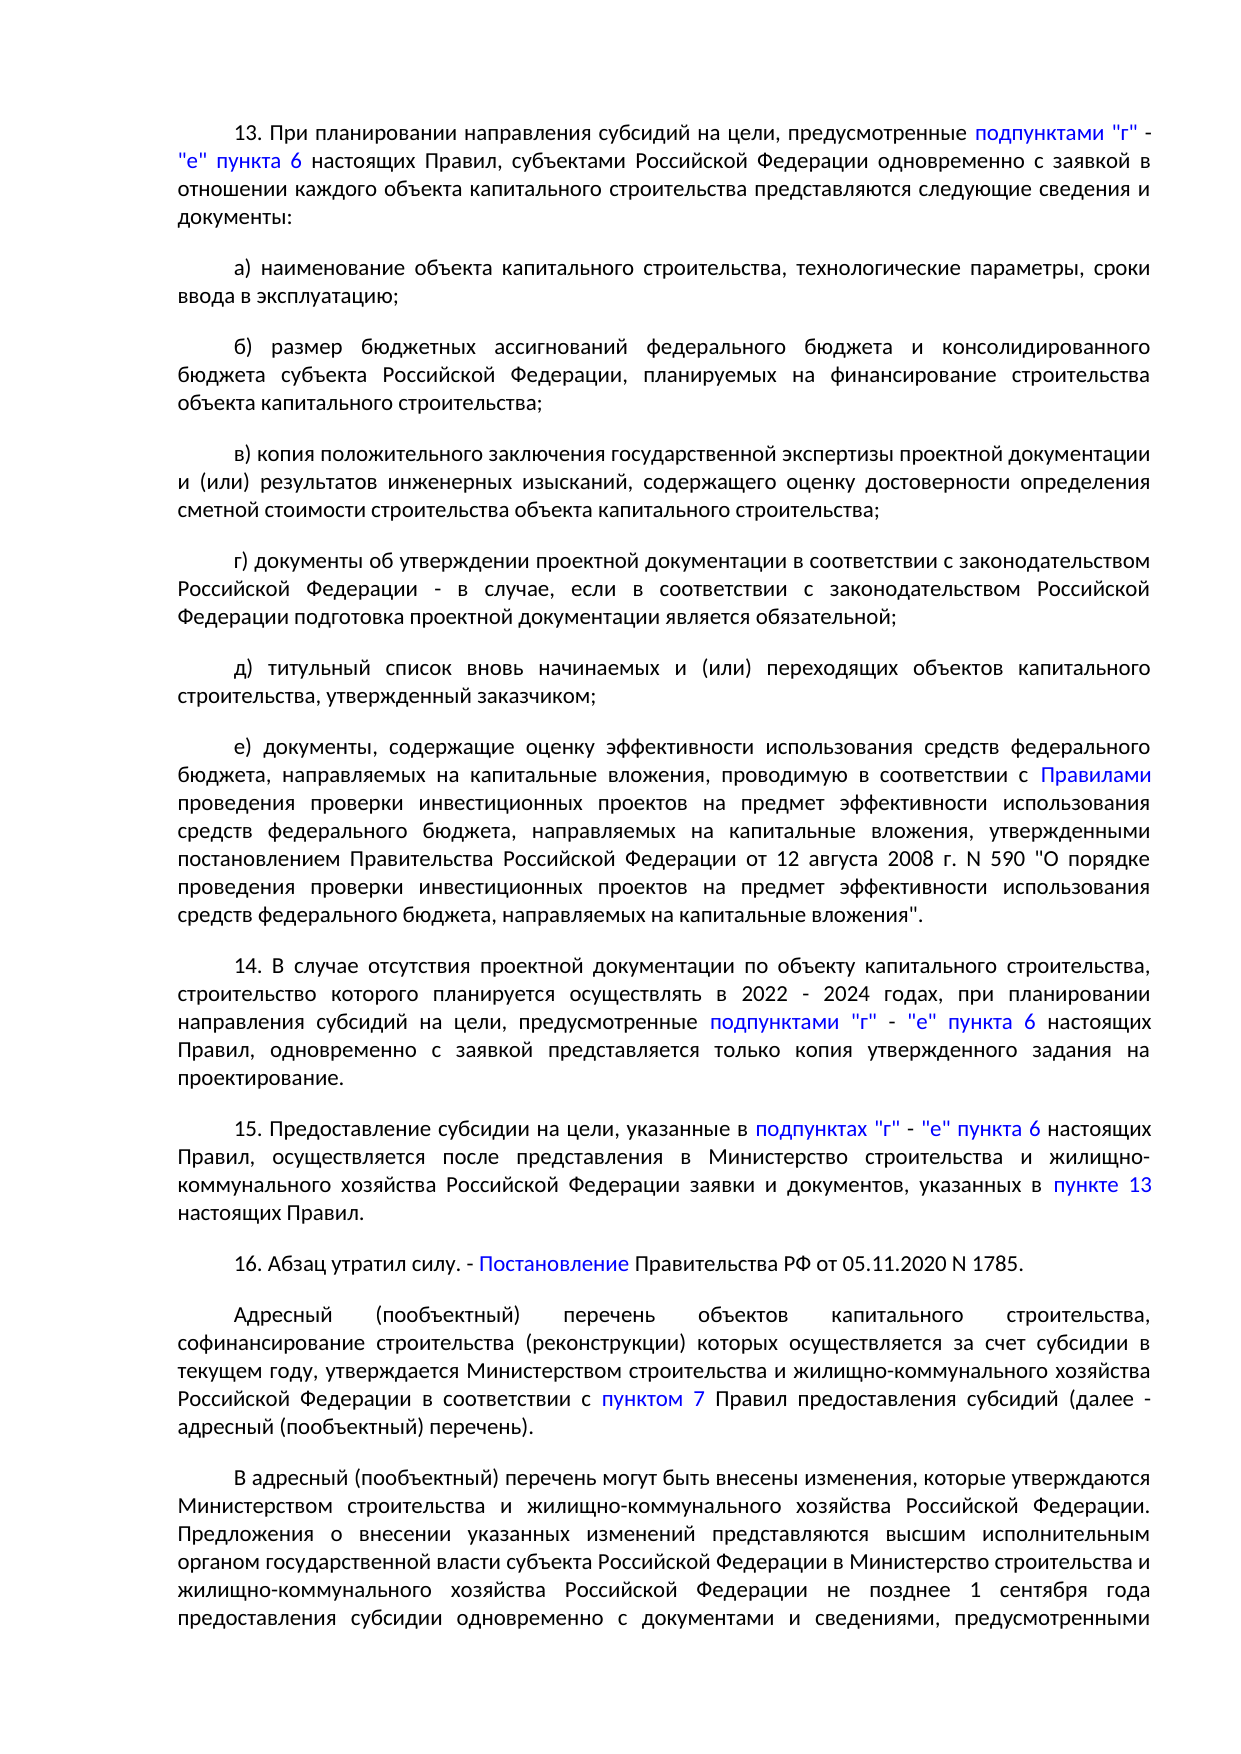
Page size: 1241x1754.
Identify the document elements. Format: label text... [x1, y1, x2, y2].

text Адресный (пообъектный) перечень объектов капитального строительства, софинансирование строительства (реконструкции) которых осуществляется за счет субсидии в текущем году, утверждается Министерством строительства и жилищно-коммунального хозяйства Российской Федерации в соответствии с пунктом 7 Правил предоставления субсидий (далее - адресный (пообъектный) перечень). [177, 1300, 1152, 1440]
text е) документы, содержащие оценку эффективности использования средств федерального бюджета, направляемых на капитальные вложения, проводимую в соответствии с Правилами проведения проверки инвестиционных проектов на предмет эффективности использования средств федерального бюджета, направляемых на капитальные вложения, утвержденными постановлением Правительства Российской Федерации от 12 августа 2008 г. N 590 "О порядке проведения проверки инвестиционных проектов на предмет эффективности использования средств федерального бюджета, направляемых на капитальные вложения". [177, 732, 1152, 928]
text 16. Абзац утратил силу. - Постановление Правительства РФ от 05.11.2020 N 1785. [177, 1249, 1152, 1277]
text 15. Предоставление субсидии на цели, указанные в подпунктах "г" - "е" пункта 6 настоящих Правил, осуществляется после представления в Министерство строительства и жилищно-коммунального хозяйства Российской Федерации заявки и документов, указанных в пункте 13 настоящих Правил. [177, 1114, 1152, 1226]
text в) копия положительного заключения государственной экспертизы проектной документации и (или) результатов инженерных изысканий, содержащего оценку достоверности определения сметной стоимости строительства объекта капитального строительства; [177, 439, 1152, 523]
text г) документы об утверждении проектной документации в соответствии с законодательством Российской Федерации - в случае, если в соответствии с законодательством Российской Федерации подготовка проектной документации является обязательной; [177, 546, 1152, 630]
text 14. В случае отсутствия проектной документации по объекту капитального строительства, строительство которого планируется осуществлять в 2022 - 2024 годах, при планировании направления субсидий на цели, предусмотренные подпунктами "г" - "е" пункта 6 настоящих Правил, одновременно с заявкой представляется только копия утвержденного задания на проектирование. [177, 951, 1152, 1091]
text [177, 1463, 1152, 1631]
text д) титульный список вновь начинаемых и (или) переходящих объектов капитального строительства, утвержденный заказчиком; [177, 653, 1152, 709]
text 13. При планировании направления субсидий на цели, предусмотренные подпунктами "г" - "е" пункта 6 настоящих Правил, субъектами Российской Федерации одновременно с заявкой в отношении каждого объекта капитального строительства представляются следующие сведения и документы: [177, 118, 1152, 230]
text а) наименование объекта капитального строительства, технологические параметры, сроки ввода в эксплуатацию; [177, 253, 1152, 309]
text б) размер бюджетных ассигнований федерального бюджета и консолидированного бюджета субъекта Российской Федерации, планируемых на финансирование строительства объекта капитального строительства; [177, 332, 1152, 416]
